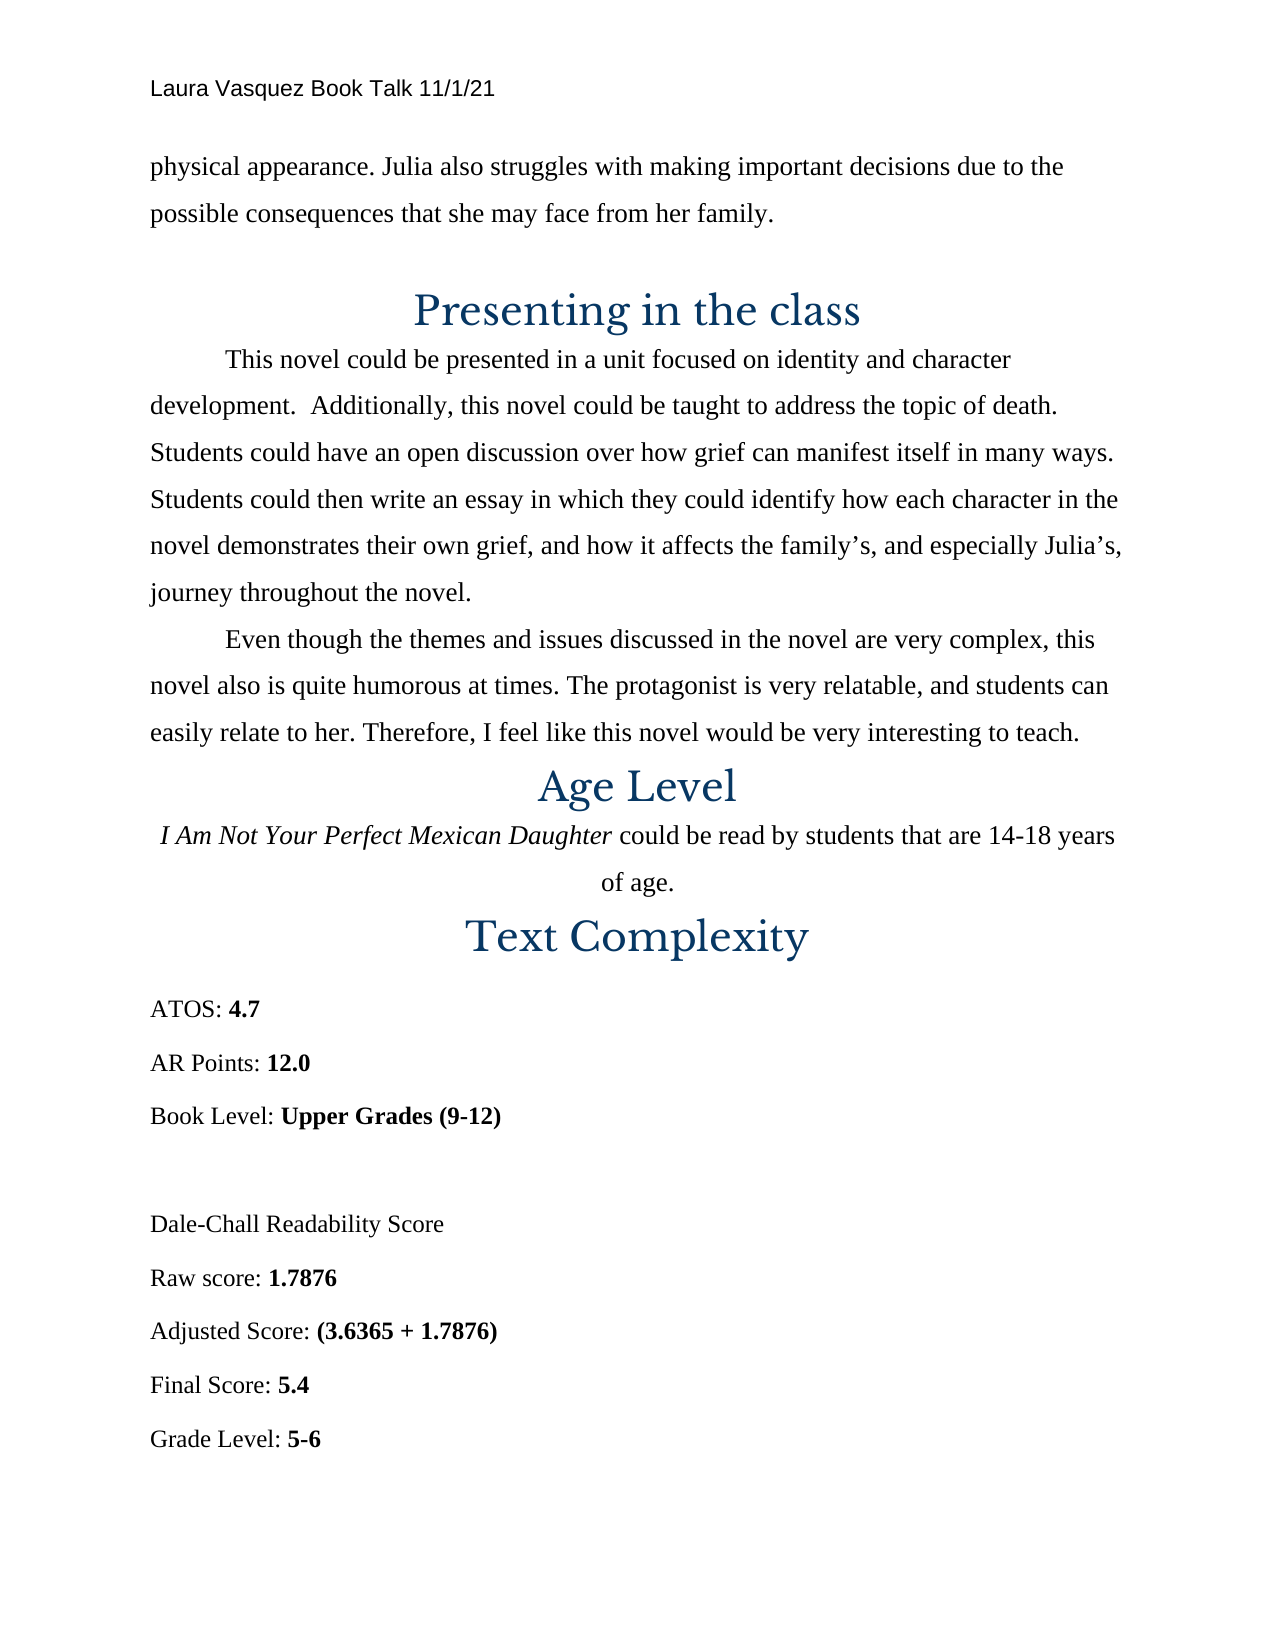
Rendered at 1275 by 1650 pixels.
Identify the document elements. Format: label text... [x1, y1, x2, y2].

text I Am Not Your Perfect Mexican Daughter could be read by students that are 14-18 years of age. [150, 819, 1125, 897]
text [150, 150, 1125, 228]
text Presenting in the class [150, 286, 1125, 336]
text Dale-Chall Readability Score [150, 1209, 1125, 1238]
text Text Complexity [150, 912, 1125, 962]
text Raw score: 1.7876 [150, 1263, 1125, 1291]
text Grade Level: 5-6 [150, 1424, 1125, 1453]
text This novel could be presented in a unit focused on identity and character development. Additionally, this novel could be taught to address the topic of death. Students could have an open discussion over how grief can manifest itself in many ways. Students could then write an essay in which they could identify how each character in the novel demonstrates their own grief, and how it affects the family’s, and especially Julia’s, journey throughout the novel. [150, 343, 1125, 607]
text Final Score: 5.4 [150, 1370, 1125, 1399]
text AR Points: 12.0 [150, 1048, 1125, 1076]
text ATOS: 4.7 [150, 994, 1125, 1023]
text Even though the themes and issues discussed in the novel are very complex, this novel also is quite humorous at times. The protagonist is very relatable, and students can easily relate to her. Therefore, I feel like this novel would be very interesting to teach. [150, 623, 1125, 747]
text Adjusted Score: (3.6365 + 1.7876) [150, 1316, 1125, 1345]
text Age Level [150, 763, 1125, 812]
text Book Level: Upper Grades (9-12) [150, 1101, 1125, 1130]
